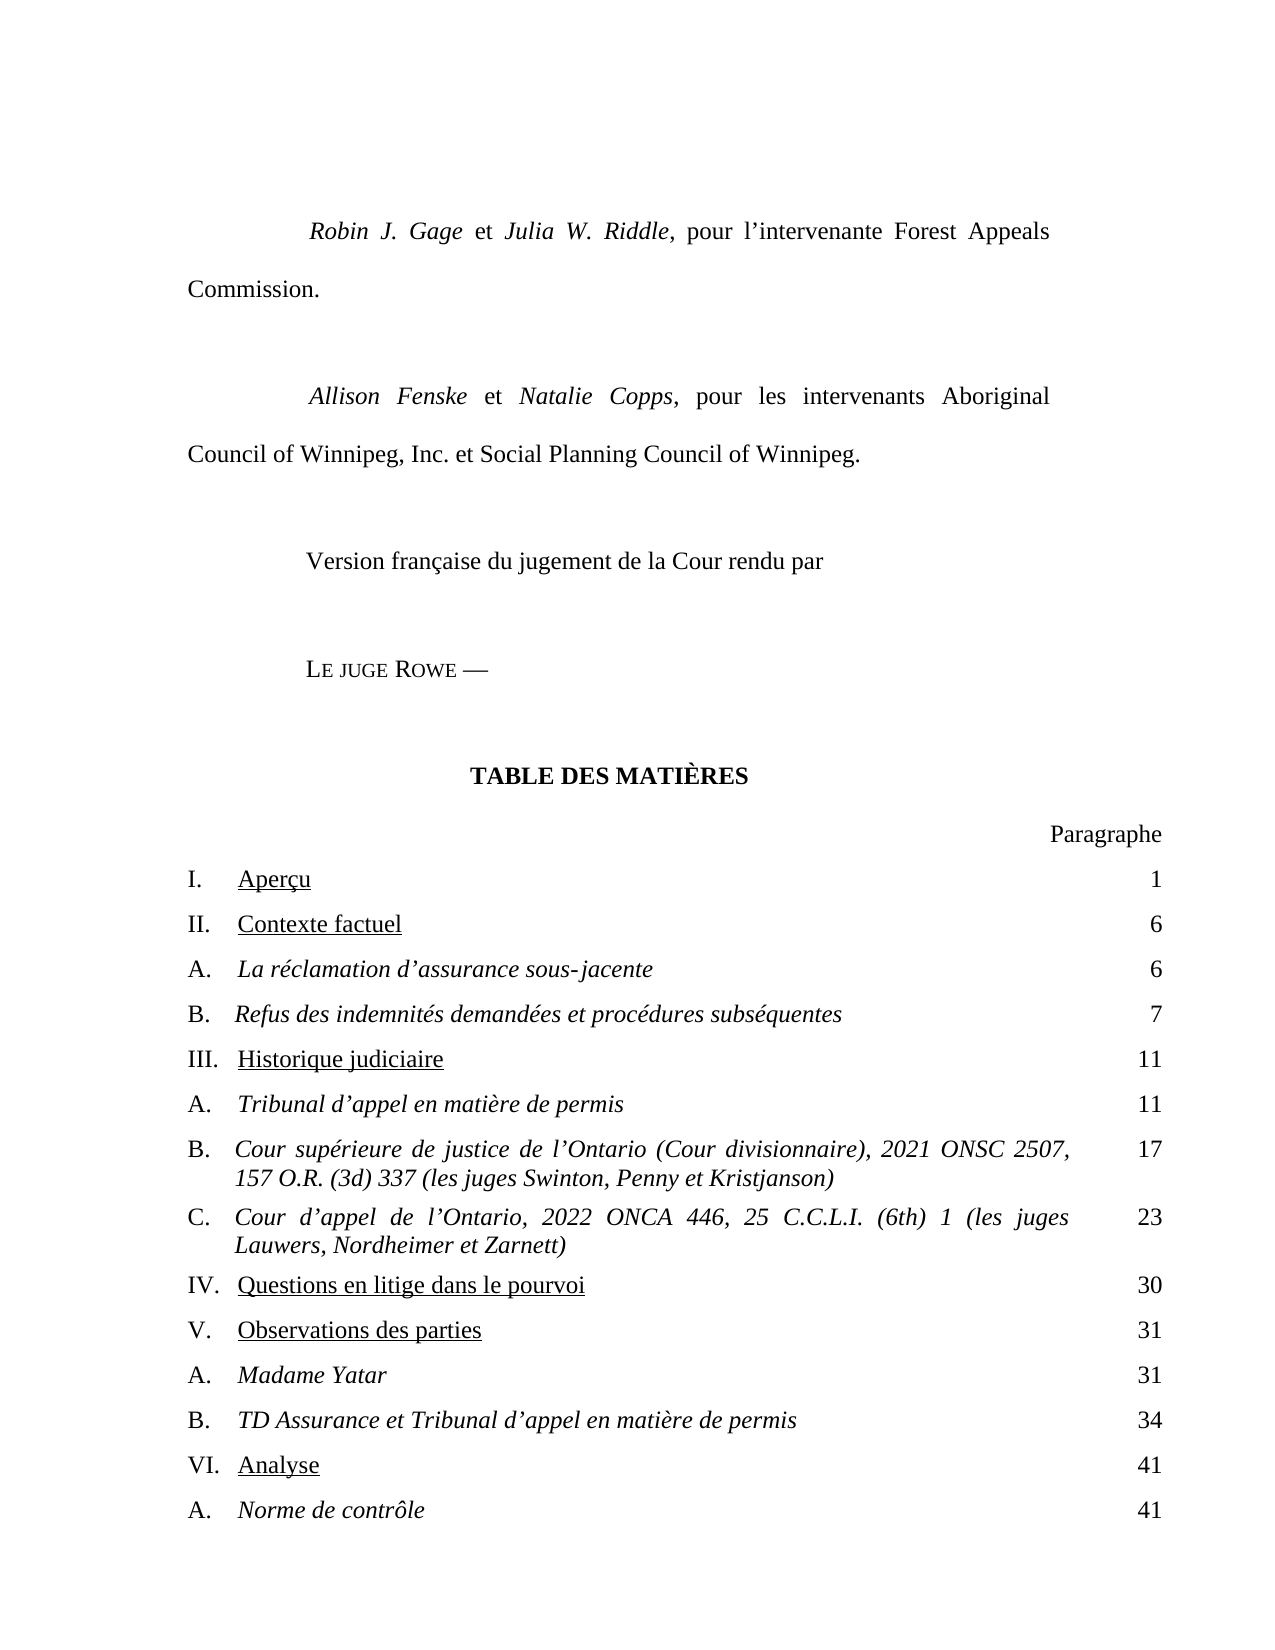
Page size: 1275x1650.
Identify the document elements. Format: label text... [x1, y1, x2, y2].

table_cell 1 [1073, 864, 1162, 909]
text Version française du jugement de la Cour rendu par [187, 546, 1050, 575]
table_cell B. Refus des indemnités demandées et procédures subséquentes [188, 999, 1073, 1044]
table_cell III. Historique judiciaire [188, 1044, 1073, 1089]
table_cell B. TD Assurance et Tribunal d’appel en matière de permis [188, 1405, 1073, 1450]
table_cell IV. Questions en litige dans le pourvoi [188, 1270, 1073, 1315]
table_cell I. Aperçu [188, 864, 1073, 909]
text Le juge Rowe — [187, 654, 1050, 683]
table_cell A. Norme de contrôle [188, 1495, 1073, 1540]
table_cell Paragraphe [188, 819, 1162, 864]
table_cell 11 [1073, 1089, 1162, 1134]
table_cell 34 [1073, 1405, 1162, 1450]
table_cell II. Contexte factuel [188, 909, 1073, 954]
table_cell B. Cour supérieure de justice de l’Ontario (Cour divisionnaire), 2021 ONSC 2507, 157 O.R. (3d) 337 (les juges Swinton, Penny et Kristjanson) [188, 1134, 1073, 1202]
table_cell V. Observations des parties [188, 1315, 1073, 1360]
table_cell 41 [1073, 1495, 1162, 1540]
table_cell A. Madame Yatar [188, 1360, 1073, 1405]
table_cell 31 [1073, 1360, 1162, 1405]
table_cell 31 [1073, 1315, 1162, 1360]
table_cell 7 [1073, 999, 1162, 1044]
text Allison Fenske et Natalie Copps, pour les intervenants Aboriginal Council of Winnipeg, Inc. et Social Planning Council of Winnipeg. [187, 381, 1050, 468]
table_cell 23 [1073, 1202, 1162, 1270]
table_cell 11 [1073, 1044, 1162, 1089]
table_cell 6 [1073, 954, 1162, 999]
table_cell C. Cour d’appel de l’Ontario, 2022 ONCA 446, 25 C.C.L.I. (6th) 1 (les juges Lauwers, Nordheimer et Zarnett) [188, 1202, 1073, 1270]
text Robin J. Gage et Julia W. Riddle, pour l’intervenante Forest Appeals Commission. [187, 216, 1050, 303]
table_header TABLE DES MATIÈRES [188, 761, 1162, 819]
table_cell A. La réclamation d’assurance sous-jacente [188, 954, 1073, 999]
table_cell A. Tribunal d’appel en matière de permis [188, 1089, 1073, 1134]
table_cell 6 [1073, 909, 1162, 954]
table_cell 17 [1073, 1134, 1162, 1202]
table_cell 30 [1073, 1270, 1162, 1315]
table_cell VI. Analyse [188, 1450, 1073, 1495]
table_cell 41 [1073, 1450, 1162, 1495]
